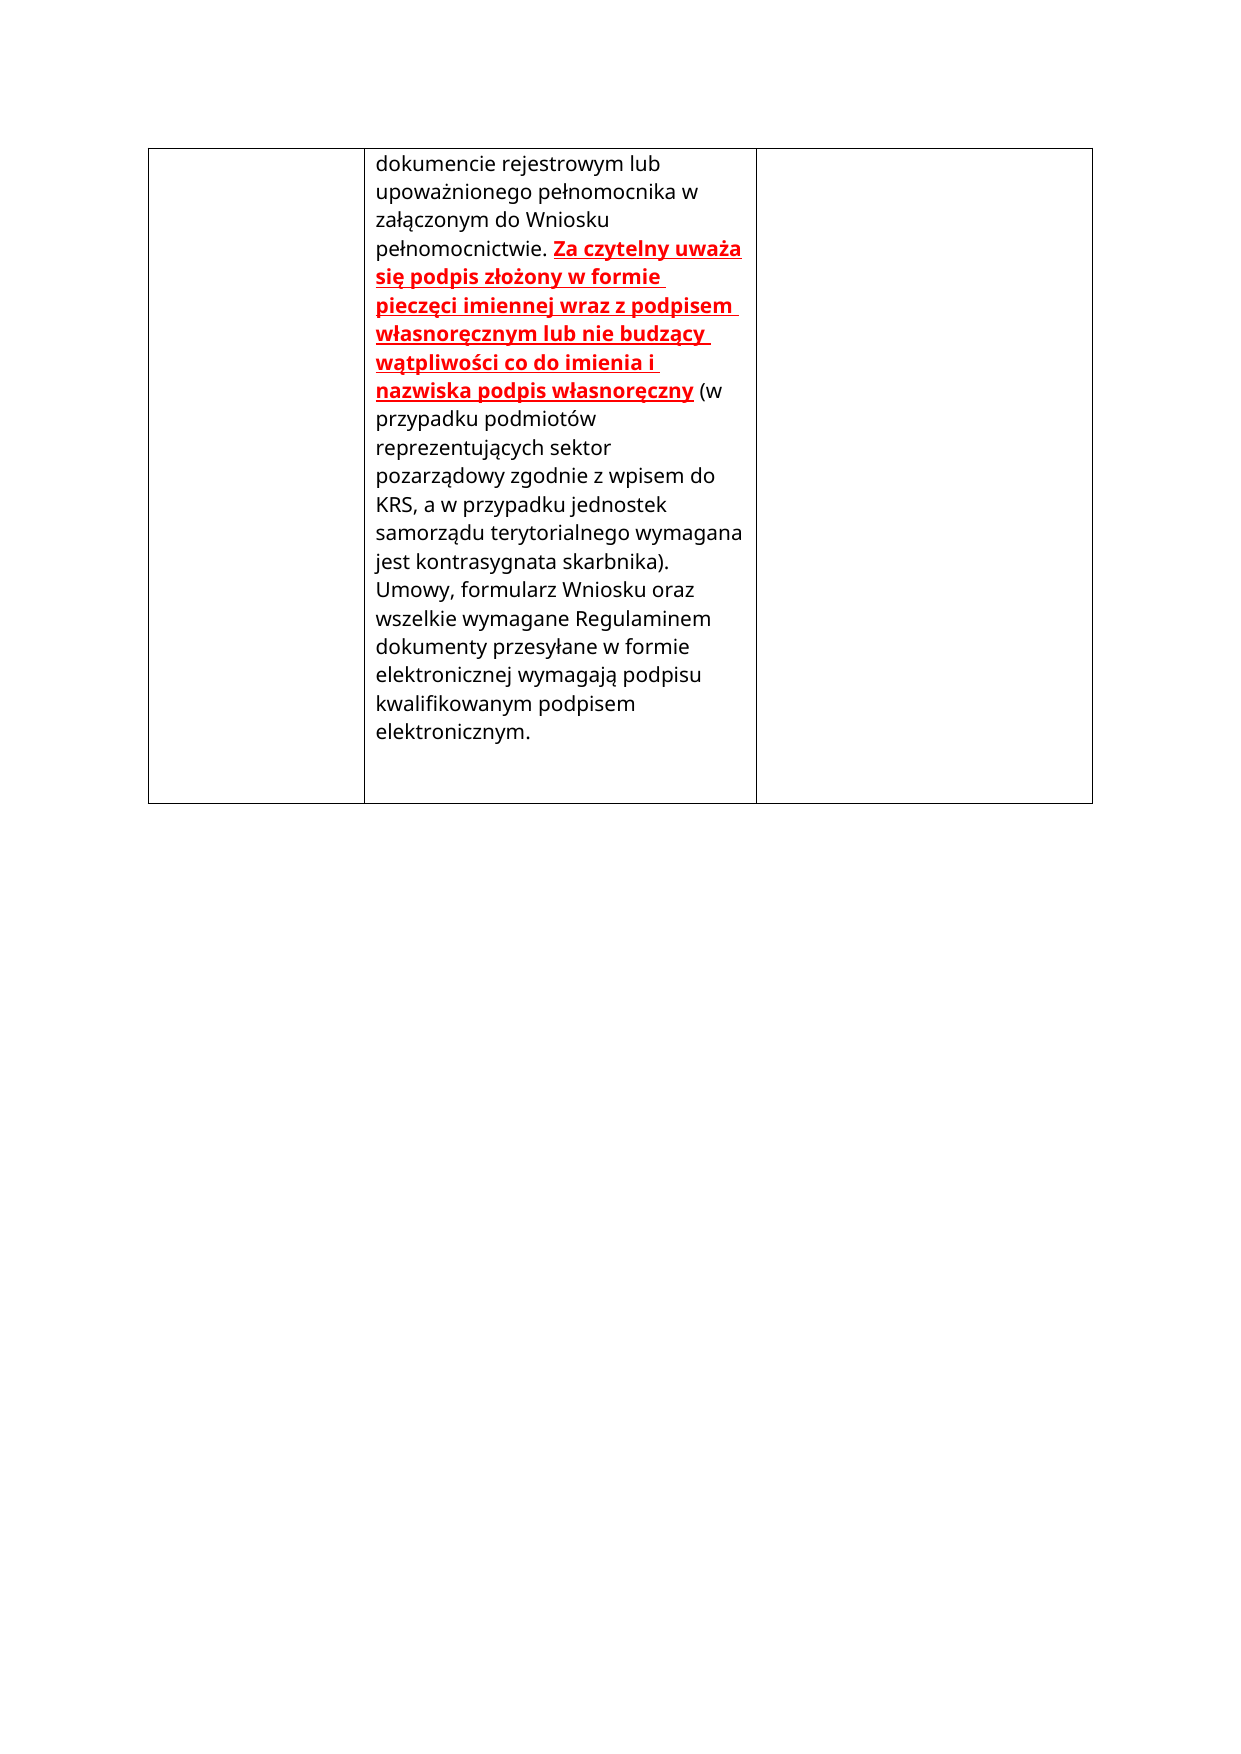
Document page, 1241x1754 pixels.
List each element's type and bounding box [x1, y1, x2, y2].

table_cell [757, 149, 1092, 803]
table_cell [365, 149, 756, 803]
table_cell [149, 149, 364, 803]
